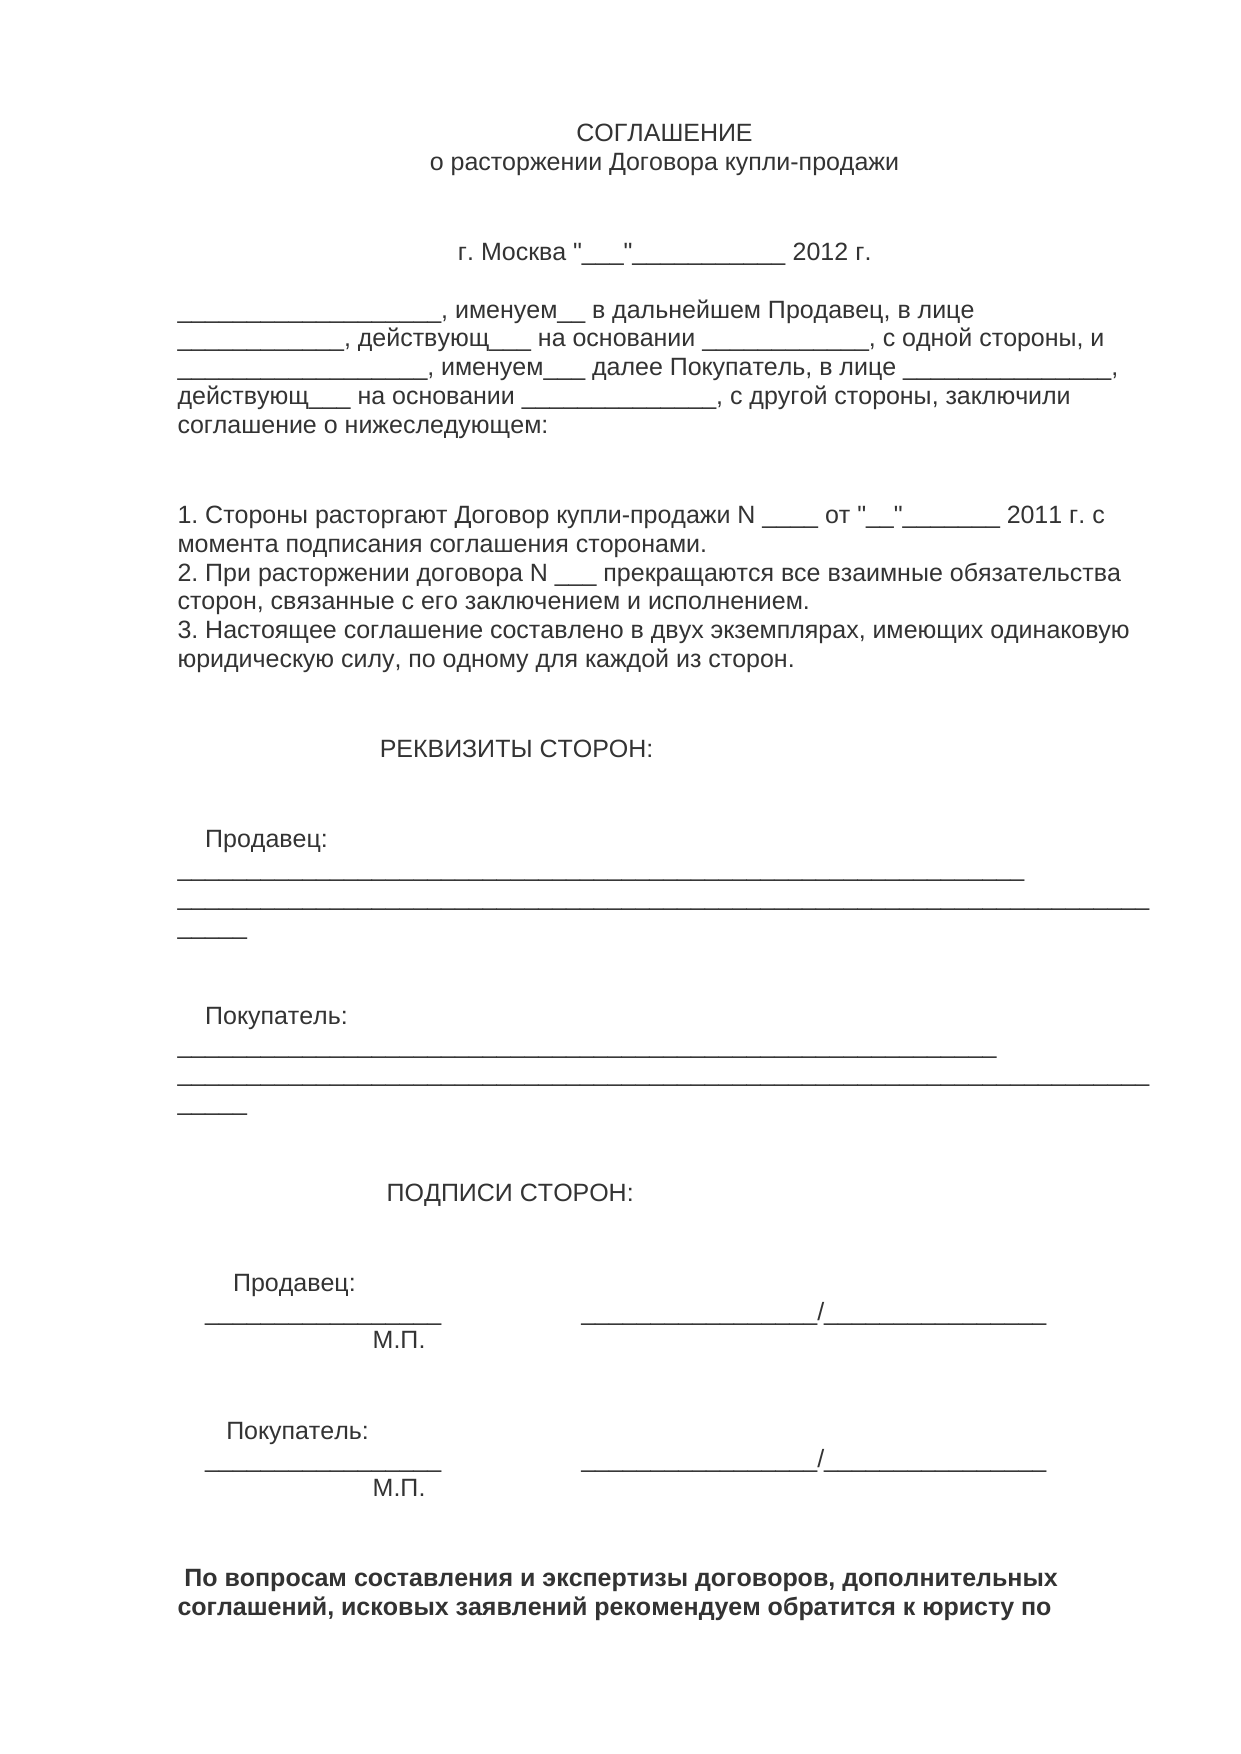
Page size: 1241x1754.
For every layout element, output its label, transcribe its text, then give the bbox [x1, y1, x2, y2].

text Продавец: [177, 1268, 1152, 1297]
text _________________ _________________/________________ [177, 1444, 1152, 1473]
text Покупатель: [177, 1416, 1152, 1444]
text М.П. [177, 1473, 1152, 1502]
text РЕКВИЗИТЫ СТОРОН: [177, 734, 1152, 763]
text Продавец: _____________________________________________________________ [177, 824, 1152, 882]
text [177, 1563, 1152, 1621]
text 1. Стороны расторгают Договор купли-продажи N ____ от "__"_______ 2011 г. с момента подписания соглашения сторонами. [177, 500, 1152, 557]
text ___________________, именуем__ в дальнейшем Продавец, в лице ____________, действующ___ на основании ____________, с одной стороны, и __________________, именуем___ далее Покупатель, в лице _______________, действующ___ на основании ______________, с другой стороны, заключили соглашение о нижеследующем: [177, 295, 1152, 438]
text 3. Настоящее соглашение составлено в двух экземплярах, имеющих одинаковую юридическую силу, по одному для каждой из сторон. [177, 615, 1152, 672]
text ___________________________________________________________________________ [177, 1058, 1152, 1116]
text М.П. [177, 1325, 1152, 1354]
text ПОДПИСИ СТОРОН: [177, 1177, 1152, 1206]
text о расторжении Договора купли-продажи [177, 147, 1152, 176]
text 2. При расторжении договора N ___ прекращаются все взаимные обязательства сторон, связанные с его заключением и исполнением. [177, 557, 1152, 615]
text Покупатель: ___________________________________________________________ [177, 1001, 1152, 1058]
text г. Москва "___"___________ 2012 г. [177, 237, 1152, 295]
text _________________ _________________/________________ [177, 1297, 1152, 1325]
text ___________________________________________________________________________ [177, 882, 1152, 939]
text СОГЛАШЕНИЕ [177, 118, 1152, 147]
